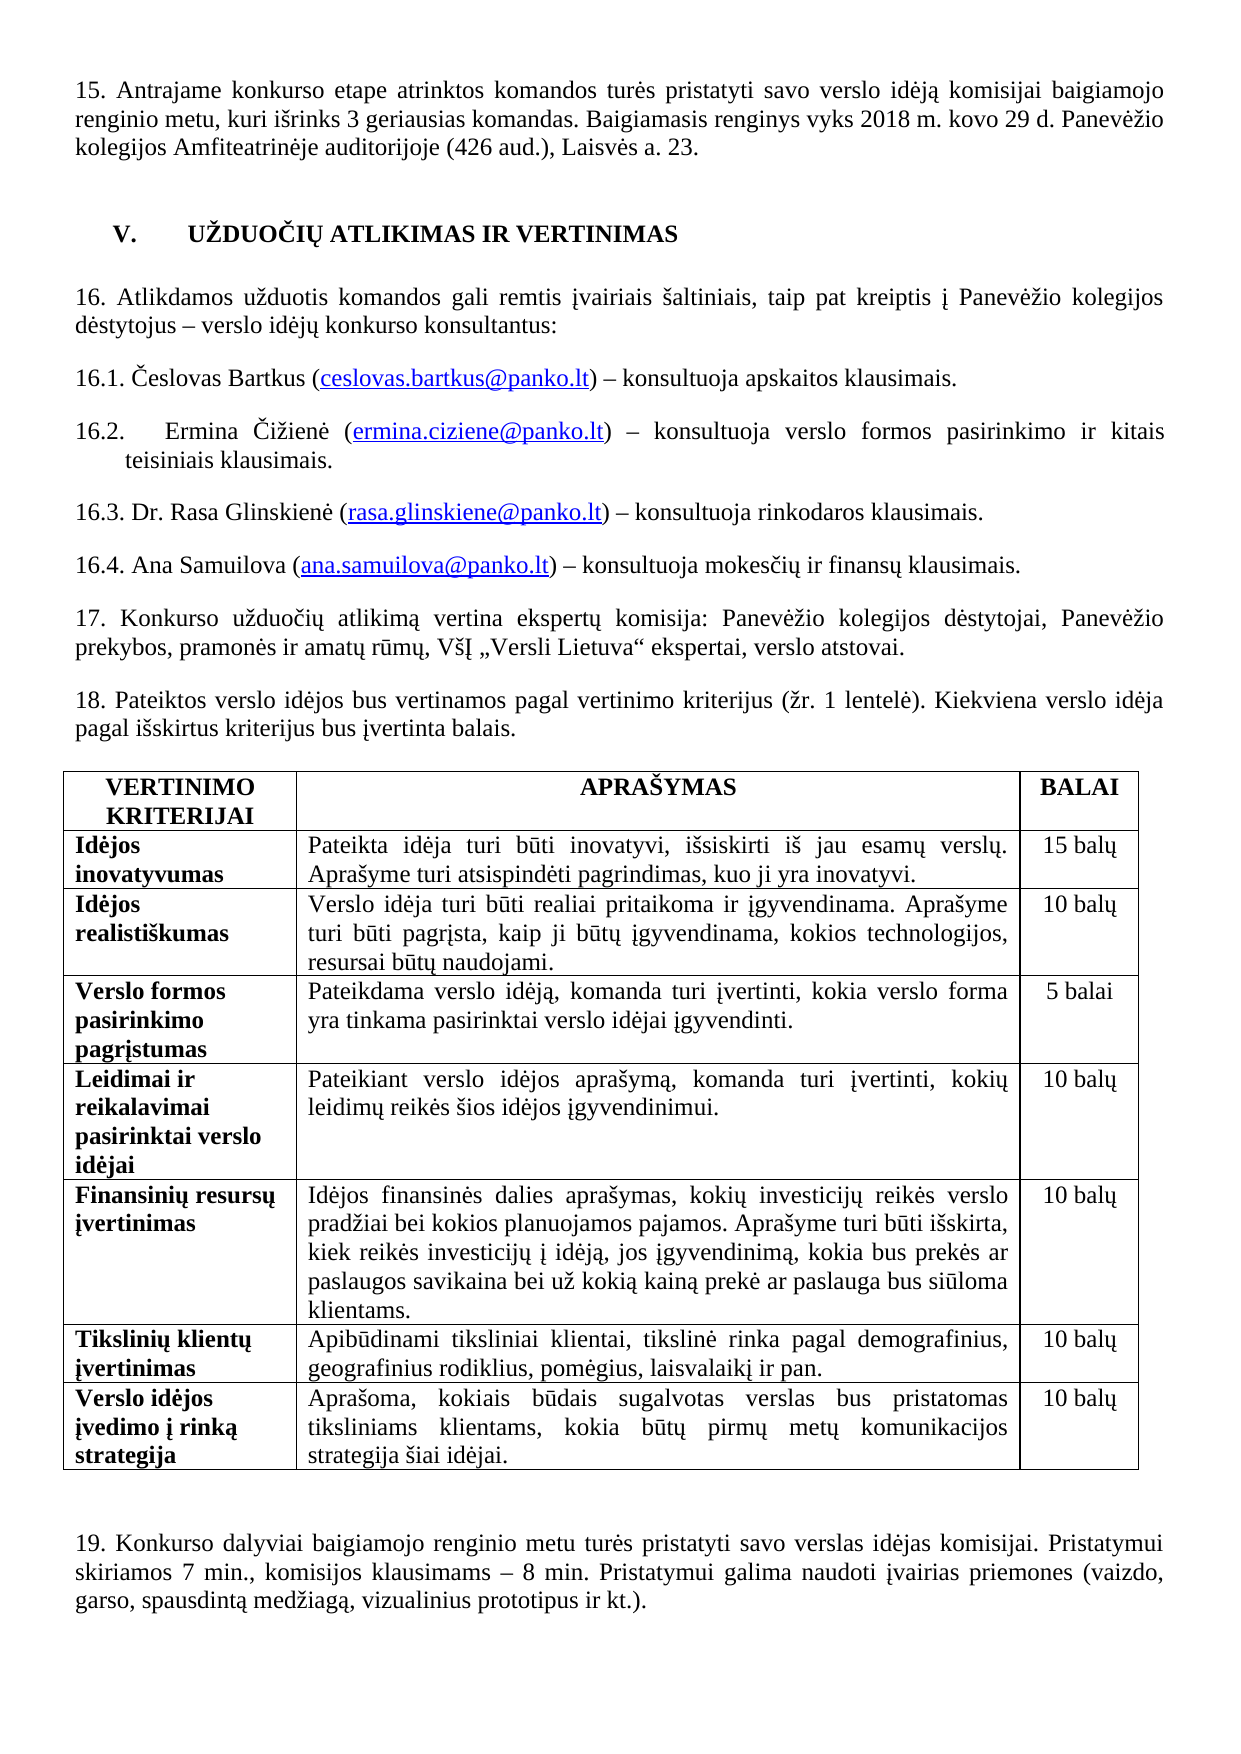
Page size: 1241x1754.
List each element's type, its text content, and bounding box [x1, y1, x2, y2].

list UŽDUOČIŲ ATLIKIMAS IR VERTINIMAS [112, 219, 1165, 247]
table_cell Tikslinių klientų įvertinimas [64, 1325, 296, 1382]
text 17. Konkurso užduočių atlikimą vertina ekspertų komisija: Panevėžio kolegijos dėstytojai, Panevėžio prekybos, pramonės ir amatų rūmų, VšĮ „Versli Lietuva“ ekspertai, verslo atstovai. [75, 603, 1165, 661]
table_cell Verslo formos pasirinkimo pagrįstumas [64, 976, 296, 1063]
table_header APRAŠYMAS [297, 772, 1019, 829]
table_cell Idėjos realistiškumas [64, 889, 296, 975]
table_cell Idėjos inovatyvumas [64, 831, 296, 888]
table_cell Pateikiant verslo idėjos aprašymą, komanda turi įvertinti, kokių leidimų reikės šios idėjos įgyvendinimui. [297, 1064, 1019, 1179]
table_cell Apibūdinami tiksliniai klientai, tikslinė rinka pagal demografinius, geografinius rodiklius, pomėgius, laisvalaikį ir pan. [297, 1325, 1019, 1382]
text 19. Konkurso dalyviai baigiamojo renginio metu turės pristatyti savo verslas idėjas komisijai. Pristatymui skiriamos 7 min., komisijos klausimams – 8 min. Pristatymui galima naudoti įvairias priemones (vaizdo, garso, spausdintą medžiagą, vizualinius prototipus ir kt.). [75, 1528, 1165, 1614]
table_cell Pateikta idėja turi būti inovatyvi, išsiskirti iš jau esamų verslų. Aprašyme turi atsispindėti pagrindimas, kuo ji yra inovatyvi. [297, 831, 1019, 888]
table_header BALAI [1021, 772, 1138, 829]
table_cell 15 balų [1021, 831, 1138, 888]
text 15. Antrajame konkurso etape atrinktos komandos turės pristatyti savo verslo idėją komisijai baigiamojo renginio metu, kuri išrinks 3 geriausias komandas. Baigiamasis renginys vyks 2018 m. kovo 29 d. Panevėžio kolegijos Amfiteatrinėje auditorijoje (426 aud.), Laisvės a. 23. [75, 75, 1165, 161]
table_cell Finansinių resursų įvertinimas [64, 1180, 296, 1323]
table_cell 5 balai [1021, 976, 1138, 1063]
text 16. Atlikdamos užduotis komandos gali remtis įvairiais šaltiniais, taip pat kreiptis į Panevėžio kolegijos dėstytojus – verslo idėjų konkurso konsultantus: [75, 282, 1165, 339]
list Ermina Čižienė (ermina.ciziene@panko.lt) – konsultuoja verslo formos pasirinkimo ir kitais teisiniais klausimais. [75, 416, 1165, 473]
table_cell 10 balų [1021, 1383, 1138, 1469]
table_cell Verslo idėjos įvedimo į rinką strategija [64, 1383, 296, 1469]
table_cell Verslo idėja turi būti realiai pritaikoma ir įgyvendinama. Aprašyme turi būti pagrįsta, kaip ji būtų įgyvendinama, kokios technologijos, resursai būtų naudojami. [297, 889, 1019, 975]
table_cell 10 balų [1021, 1064, 1138, 1179]
text 16.1. Česlovas Bartkus (ceslovas.bartkus@panko.lt) – konsultuoja apskaitos klausimais. [75, 363, 1165, 392]
table_header VERTINIMO KRITERIJAI [64, 772, 296, 829]
table_cell Idėjos finansinės dalies aprašymas, kokių investicijų reikės verslo pradžiai bei kokios planuojamos pajamos. Aprašyme turi būti išskirta, kiek reikės investicijų į idėją, jos įgyvendinimą, kokia bus prekės ar paslaugos savikaina bei už kokią kainą prekė ar paslauga bus siūloma klientams. [297, 1180, 1019, 1323]
text 16.3. Dr. Rasa Glinskienė (rasa.glinskiene@panko.lt) – konsultuoja rinkodaros klausimais. [75, 497, 1165, 526]
table_cell 10 balų [1021, 889, 1138, 975]
text 18. Pateiktos verslo idėjos bus vertinamos pagal vertinimo kriterijus (žr. 1 lentelė). Kiekviena verslo idėja pagal išskirtus kriterijus bus įvertinta balais. [75, 685, 1165, 742]
table_cell Leidimai ir reikalavimai pasirinktai verslo idėjai [64, 1064, 296, 1179]
table_cell 10 balų [1021, 1325, 1138, 1382]
text 16.4. Ana Samuilova (ana.samuilova@panko.lt) – konsultuoja mokesčių ir finansų klausimais. [75, 550, 1165, 579]
table_cell 10 balų [1021, 1180, 1138, 1323]
table_cell Pateikdama verslo idėją, komanda turi įvertinti, kokia verslo forma yra tinkama pasirinktai verslo idėjai įgyvendinti. [297, 976, 1019, 1063]
table_cell Aprašoma, kokiais būdais sugalvotas verslas bus pristatomas tiksliniams klientams, kokia būtų pirmų metų komunikacijos strategija šiai idėjai. [297, 1383, 1019, 1469]
